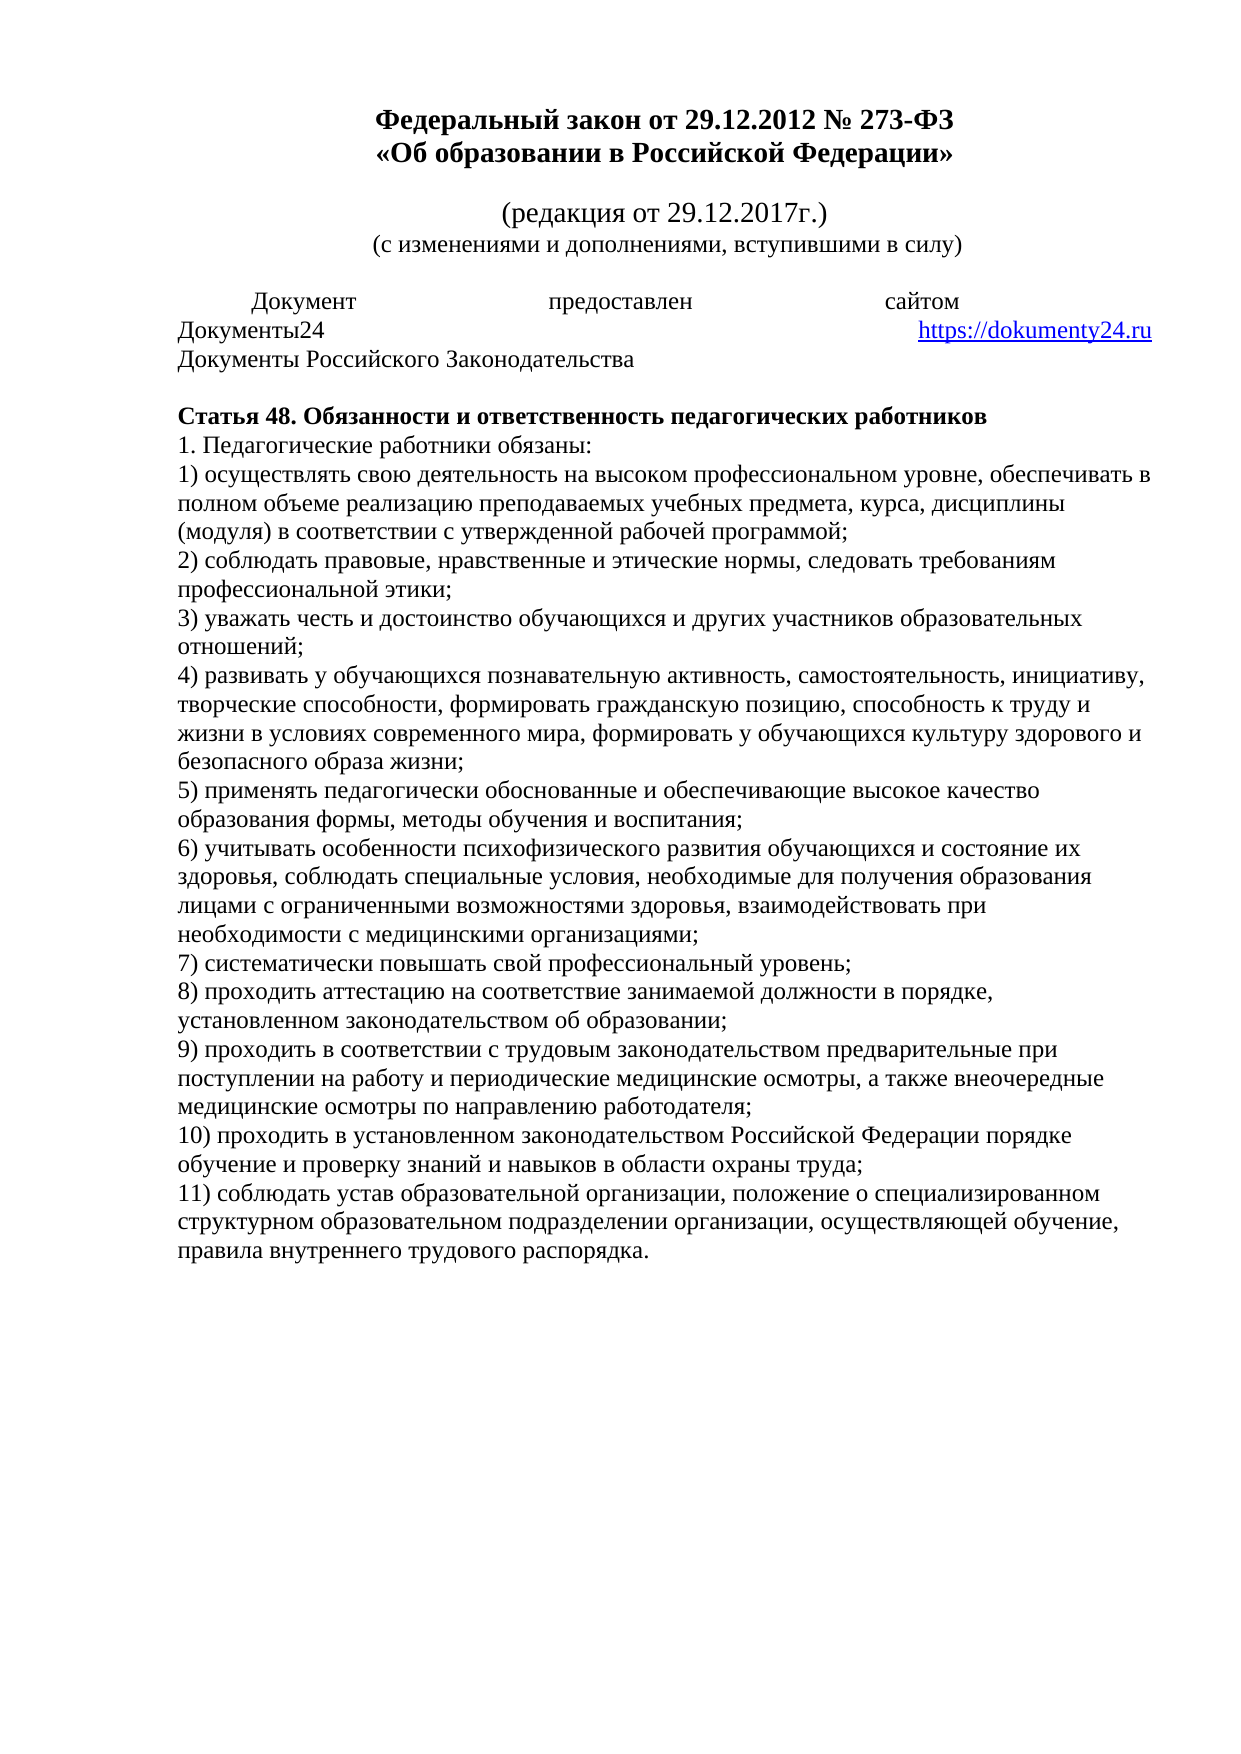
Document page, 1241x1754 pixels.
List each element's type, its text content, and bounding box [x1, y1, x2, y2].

text 1. Педагогические работники обязаны: [177, 430, 1152, 459]
text 10) проходить в установленном законодательством Российской Федерации порядке обучение и проверку знаний и навыков в области охраны труда; [177, 1120, 1152, 1178]
text 9) проходить в соответствии с трудовым законодательством предварительные при поступлении на работу и периодические медицинские осмотры, а также внеочередные медицинские осмотры по направлению работодателя; [177, 1034, 1152, 1120]
text 6) учитывать особенности психофизического развития обучающихся и состояние их здоровья, соблюдать специальные условия, необходимые для получения образования лицами с ограниченными возможностями здоровья, взаимодействовать при необходимости с медицинскими организациями; [177, 833, 1152, 948]
text 5) применять педагогически обоснованные и обеспечивающие высокое качество образования формы, методы обучения и воспитания; [177, 775, 1152, 833]
text 1) осуществлять свою деятельность на высоком профессиональном уровне, обеспечивать в полном объеме реализацию преподаваемых учебных предмета, курса, дисциплины (модуля) в соответствии с утвержденной рабочей программой; [177, 459, 1152, 545]
text 11) соблюдать устав образовательной организации, положение о специализированном структурном образовательном подразделении организации, осуществляющей обучение, правила внутреннего трудового распорядка. [177, 1178, 1152, 1264]
text 7) систематически повышать свой профессиональный уровень; [177, 948, 1152, 976]
text (редакция от 29.12.2017г.) [177, 169, 1152, 229]
text Документ предоставлен сайтом Документы24 https://dokumenty24.ru Документы Российского Законодательства [177, 286, 1152, 373]
text Федеральный закон от 29.12.2012 № 273-ФЗ [177, 102, 1152, 135]
text Статья 48. Обязанности и ответственность педагогических работников [177, 401, 1152, 430]
text 3) уважать честь и достоинство обучающихся и других участников образовательных отношений; [177, 603, 1152, 660]
text 4) развивать у обучающихся познавательную активность, самостоятельность, инициативу, творческие способности, формировать гражданскую позицию, способность к труду и жизни в условиях современного мира, формировать у обучающихся культуру здорового и безопасного образа жизни; [177, 660, 1152, 775]
text (с изменениями и дополнениями, вступившими в силу) [177, 229, 1152, 286]
text «Об образовании в Российской Федерации» [177, 135, 1152, 169]
text 2) соблюдать правовые, нравственные и этические нормы, следовать требованиям профессиональной этики; [177, 545, 1152, 603]
text 8) проходить аттестацию на соответствие занимаемой должности в порядке, установленном законодательством об образовании; [177, 976, 1152, 1034]
